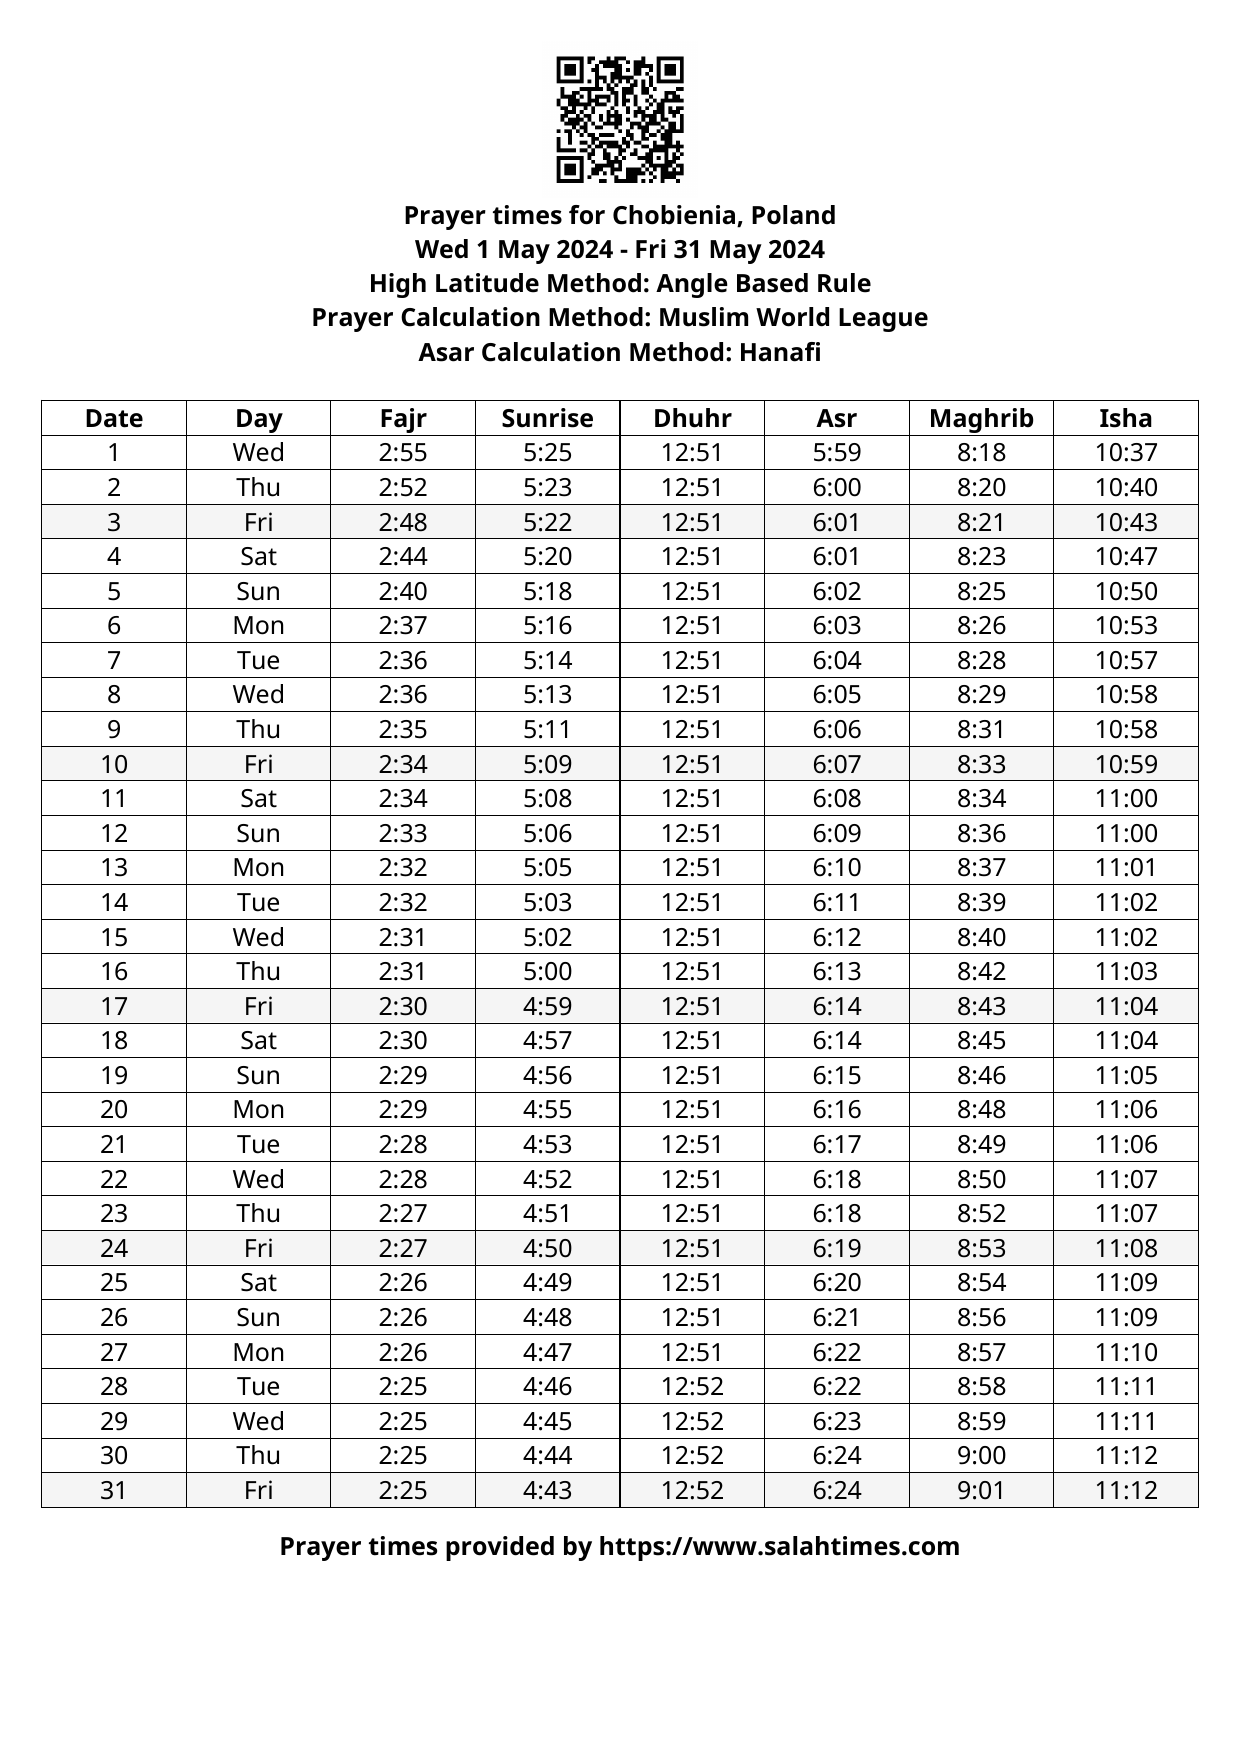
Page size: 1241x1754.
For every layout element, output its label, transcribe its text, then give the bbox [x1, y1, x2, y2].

table_cell 8:25 [910, 574, 1053, 607]
table_cell 6:12 [765, 920, 909, 953]
table_cell 16 [42, 954, 186, 988]
table_cell 11:11 [1054, 1369, 1198, 1403]
table_cell 12:51 [621, 470, 764, 504]
table_cell 6:22 [765, 1335, 909, 1368]
table_cell 2:29 [331, 1093, 475, 1126]
table_cell 5:18 [476, 574, 619, 607]
table_cell 12:52 [621, 1473, 764, 1507]
table_cell 5:20 [476, 539, 619, 573]
table_cell 8:18 [910, 436, 1053, 469]
table_cell 2:26 [331, 1335, 475, 1368]
table_cell 4:53 [476, 1127, 619, 1161]
table_cell 8:53 [910, 1231, 1053, 1264]
table_cell 2:33 [331, 816, 475, 849]
table_cell 12:51 [621, 1024, 764, 1057]
table_cell 2:55 [331, 436, 475, 469]
table_cell Wed [187, 1404, 330, 1437]
table_cell 6:08 [765, 781, 909, 815]
text High Latitude Method: Angle Based Rule [42, 266, 1198, 300]
table_cell 2:32 [331, 885, 475, 919]
table_cell 8:56 [910, 1300, 1053, 1334]
table_cell 12:51 [621, 851, 764, 884]
table_cell 5:09 [476, 747, 619, 780]
table_cell 10:43 [1054, 505, 1198, 538]
table_cell 11:04 [1054, 989, 1198, 1022]
table_cell 6:07 [765, 747, 909, 780]
table_cell 12:51 [621, 781, 764, 815]
table_cell Thu [187, 470, 330, 504]
table_cell 6:09 [765, 816, 909, 849]
table_cell 8:57 [910, 1335, 1053, 1368]
table_cell 8:39 [910, 885, 1053, 919]
table_cell 11:07 [1054, 1162, 1198, 1195]
table_cell 6:20 [765, 1266, 909, 1299]
table_cell 26 [42, 1300, 186, 1334]
table_cell 6:10 [765, 851, 909, 884]
table_cell 6:18 [765, 1162, 909, 1195]
table_cell 8:52 [910, 1196, 1053, 1230]
table_cell 2:34 [331, 747, 475, 780]
table_cell 8:29 [910, 678, 1053, 711]
table_cell 2:27 [331, 1231, 475, 1264]
table_cell 11:02 [1054, 920, 1198, 953]
table_cell 6:14 [765, 1024, 909, 1057]
table_cell 8:50 [910, 1162, 1053, 1195]
table_cell 6:17 [765, 1127, 909, 1161]
table_cell 11:04 [1054, 1024, 1198, 1057]
table_cell 2:28 [331, 1162, 475, 1195]
table_cell 5:11 [476, 712, 619, 746]
table_cell 8:26 [910, 609, 1053, 642]
table_header Sunrise [476, 401, 619, 434]
table_cell 1 [42, 436, 186, 469]
table_cell 8:31 [910, 712, 1053, 746]
table_cell 10:37 [1054, 436, 1198, 469]
table_cell 5 [42, 574, 186, 607]
table_cell 21 [42, 1127, 186, 1161]
table_cell 4:47 [476, 1335, 619, 1368]
table_cell 10:40 [1054, 470, 1198, 504]
table_cell 6:06 [765, 712, 909, 746]
table_cell 2:27 [331, 1196, 475, 1230]
table_header Dhuhr [621, 401, 764, 434]
table_cell 11:06 [1054, 1127, 1198, 1161]
table_cell 8:34 [910, 781, 1053, 815]
table_cell 2:31 [331, 920, 475, 953]
table_cell 7 [42, 643, 186, 677]
table_cell 8:48 [910, 1093, 1053, 1126]
table_cell 11:01 [1054, 851, 1198, 884]
table_cell 8 [42, 678, 186, 711]
table_cell Tue [187, 885, 330, 919]
table_cell Sat [187, 1266, 330, 1299]
table_cell 4:43 [476, 1473, 619, 1507]
table_cell 24 [42, 1231, 186, 1264]
table_cell 5:23 [476, 470, 619, 504]
table_cell 29 [42, 1404, 186, 1437]
table_cell 10:59 [1054, 747, 1198, 780]
table_cell 6 [42, 609, 186, 642]
table_cell 12:52 [621, 1369, 764, 1403]
table_cell 6:24 [765, 1473, 909, 1507]
table_cell 9:01 [910, 1473, 1053, 1507]
table_cell 6:03 [765, 609, 909, 642]
table_cell 2:25 [331, 1473, 475, 1507]
table_cell 12:51 [621, 712, 764, 746]
table_cell 2:30 [331, 989, 475, 1022]
table_cell 28 [42, 1369, 186, 1403]
table_cell 6:01 [765, 505, 909, 538]
table_cell Sun [187, 1058, 330, 1092]
table_cell Sat [187, 1024, 330, 1057]
table_cell 2:35 [331, 712, 475, 746]
table_cell 5:03 [476, 885, 619, 919]
text Wed 1 May 2024 - Fri 31 May 2024 [42, 232, 1198, 266]
table_cell 2:36 [331, 643, 475, 677]
table_cell 4:50 [476, 1231, 619, 1264]
table_cell 4 [42, 539, 186, 573]
table_cell 11:10 [1054, 1335, 1198, 1368]
table_cell 12:51 [621, 1335, 764, 1368]
table_cell 8:37 [910, 851, 1053, 884]
table_cell Mon [187, 609, 330, 642]
table_cell 6:16 [765, 1093, 909, 1126]
table_cell 6:14 [765, 989, 909, 1022]
table_cell 11:02 [1054, 885, 1198, 919]
table_cell Sun [187, 1300, 330, 1334]
table_cell 10 [42, 747, 186, 780]
table_header Fajr [331, 401, 475, 434]
table_cell 6:01 [765, 539, 909, 573]
table_cell 12:51 [621, 920, 764, 953]
table_cell 2:31 [331, 954, 475, 988]
table_cell 14 [42, 885, 186, 919]
table_cell 23 [42, 1196, 186, 1230]
table_cell 10:47 [1054, 539, 1198, 573]
table_cell 12:51 [621, 505, 764, 538]
table_cell 12:51 [621, 539, 764, 573]
table_cell 11:12 [1054, 1439, 1198, 1472]
table_cell 11:06 [1054, 1093, 1198, 1126]
table_cell Sun [187, 574, 330, 607]
table_cell Mon [187, 1335, 330, 1368]
table_cell 2:25 [331, 1439, 475, 1472]
table_cell 13 [42, 851, 186, 884]
table_cell 11:09 [1054, 1266, 1198, 1299]
table_cell 9:00 [910, 1439, 1053, 1472]
table_cell Fri [187, 989, 330, 1022]
table_cell 31 [42, 1473, 186, 1507]
table_cell Wed [187, 436, 330, 469]
table_cell 12 [42, 816, 186, 849]
table_cell 6:19 [765, 1231, 909, 1264]
table_cell 5:16 [476, 609, 619, 642]
table_cell Tue [187, 1127, 330, 1161]
table_cell 12:51 [621, 609, 764, 642]
table_cell 5:13 [476, 678, 619, 711]
table_cell 2:48 [331, 505, 475, 538]
table_cell 5:59 [765, 436, 909, 469]
table_cell 11:00 [1054, 816, 1198, 849]
table_cell 2:26 [331, 1266, 475, 1299]
table_cell 17 [42, 989, 186, 1022]
table_cell Fri [187, 505, 330, 538]
table_cell 12:51 [621, 643, 764, 677]
table_cell 11:05 [1054, 1058, 1198, 1092]
table_cell 3 [42, 505, 186, 538]
table_cell 12:51 [621, 436, 764, 469]
table_cell 5:00 [476, 954, 619, 988]
text Prayer Calculation Method: Muslim World League [42, 300, 1198, 334]
table_cell 2:26 [331, 1300, 475, 1334]
table_cell 12:51 [621, 1162, 764, 1195]
text Prayer times provided by https://www.salahtimes.com [42, 1528, 1198, 1563]
table_cell 2:52 [331, 470, 475, 504]
table_cell 8:33 [910, 747, 1053, 780]
table_cell 25 [42, 1266, 186, 1299]
table_cell Mon [187, 851, 330, 884]
table_cell 2:25 [331, 1369, 475, 1403]
table_cell 6:00 [765, 470, 909, 504]
table_cell 5:06 [476, 816, 619, 849]
table_cell 12:51 [621, 1127, 764, 1161]
table_cell 4:59 [476, 989, 619, 1022]
table_cell Tue [187, 643, 330, 677]
table_cell 12:51 [621, 747, 764, 780]
table_cell 12:51 [621, 1231, 764, 1264]
table_cell 2:40 [331, 574, 475, 607]
table_cell 12:51 [621, 954, 764, 988]
table_header Isha [1054, 401, 1198, 434]
table_cell 6:13 [765, 954, 909, 988]
table_cell 4:45 [476, 1404, 619, 1437]
table_cell Thu [187, 712, 330, 746]
table_cell 11:00 [1054, 781, 1198, 815]
table_cell 4:57 [476, 1024, 619, 1057]
table_cell 6:24 [765, 1439, 909, 1472]
table_cell 5:02 [476, 920, 619, 953]
table_cell 8:40 [910, 920, 1053, 953]
table_cell 18 [42, 1024, 186, 1057]
table_cell 6:23 [765, 1404, 909, 1437]
table_cell 11:07 [1054, 1196, 1198, 1230]
table_cell 6:22 [765, 1369, 909, 1403]
table_header Maghrib [910, 401, 1053, 434]
table_cell 5:14 [476, 643, 619, 677]
table_cell 6:04 [765, 643, 909, 677]
table_cell 12:51 [621, 574, 764, 607]
table_cell 22 [42, 1162, 186, 1195]
table_cell 4:49 [476, 1266, 619, 1299]
table_cell 2:37 [331, 609, 475, 642]
table_cell 4:52 [476, 1162, 619, 1195]
table_cell Tue [187, 1369, 330, 1403]
table_cell 12:51 [621, 1266, 764, 1299]
table_cell 11:11 [1054, 1404, 1198, 1437]
table_cell 8:28 [910, 643, 1053, 677]
table_cell 2 [42, 470, 186, 504]
table_cell 5:22 [476, 505, 619, 538]
table_cell 6:05 [765, 678, 909, 711]
table_cell 11:09 [1054, 1300, 1198, 1334]
table_cell 10:53 [1054, 609, 1198, 642]
table_cell 2:36 [331, 678, 475, 711]
table_cell 11:12 [1054, 1473, 1198, 1507]
table_cell 4:46 [476, 1369, 619, 1403]
table_cell 8:42 [910, 954, 1053, 988]
table_cell 6:15 [765, 1058, 909, 1092]
table_cell 2:44 [331, 539, 475, 573]
table_cell 2:25 [331, 1404, 475, 1437]
table_cell Sat [187, 539, 330, 573]
table_cell Thu [187, 1196, 330, 1230]
table_cell 5:08 [476, 781, 619, 815]
text Prayer times for Chobienia, Poland [42, 198, 1198, 232]
table_header Date [42, 401, 186, 434]
table_cell 5:05 [476, 851, 619, 884]
table_cell 12:51 [621, 1196, 764, 1230]
table_cell 4:44 [476, 1439, 619, 1472]
table_cell 8:23 [910, 539, 1053, 573]
table_cell 12:51 [621, 989, 764, 1022]
table_header Asr [765, 401, 909, 434]
table_cell Wed [187, 920, 330, 953]
table_cell Wed [187, 678, 330, 711]
table_cell 8:58 [910, 1369, 1053, 1403]
picture [542, 41, 699, 198]
table_cell Mon [187, 1093, 330, 1126]
table_cell 8:54 [910, 1266, 1053, 1299]
table_cell 4:51 [476, 1196, 619, 1230]
table_cell 2:30 [331, 1024, 475, 1057]
table_cell 12:51 [621, 885, 764, 919]
table_cell 30 [42, 1439, 186, 1472]
table_cell 6:21 [765, 1300, 909, 1334]
table_cell 12:51 [621, 1093, 764, 1126]
table_cell 8:49 [910, 1127, 1053, 1161]
table_cell 6:11 [765, 885, 909, 919]
table_cell 8:59 [910, 1404, 1053, 1437]
table_cell 10:57 [1054, 643, 1198, 677]
table_cell 2:28 [331, 1127, 475, 1161]
table_cell 12:52 [621, 1404, 764, 1437]
table_cell 8:45 [910, 1024, 1053, 1057]
table_cell 12:51 [621, 1300, 764, 1334]
table_cell Sat [187, 781, 330, 815]
table_cell Wed [187, 1162, 330, 1195]
table_cell 8:36 [910, 816, 1053, 849]
table_cell 11 [42, 781, 186, 815]
table_header Day [187, 401, 330, 434]
table_cell 20 [42, 1093, 186, 1126]
table_cell 4:55 [476, 1093, 619, 1126]
table_cell 12:51 [621, 678, 764, 711]
table_cell 8:20 [910, 470, 1053, 504]
table_cell 10:58 [1054, 678, 1198, 711]
table_cell 5:25 [476, 436, 619, 469]
table_cell 2:29 [331, 1058, 475, 1092]
table_cell 6:02 [765, 574, 909, 607]
table_cell 2:32 [331, 851, 475, 884]
table_cell Fri [187, 1231, 330, 1264]
table_cell Fri [187, 1473, 330, 1507]
table_cell Thu [187, 1439, 330, 1472]
table_cell 8:21 [910, 505, 1053, 538]
table_cell 11:08 [1054, 1231, 1198, 1264]
table_cell 19 [42, 1058, 186, 1092]
table_cell 12:51 [621, 816, 764, 849]
table_cell 8:46 [910, 1058, 1053, 1092]
table_cell 4:48 [476, 1300, 619, 1334]
table_cell Fri [187, 747, 330, 780]
table_cell 15 [42, 920, 186, 953]
table_cell 27 [42, 1335, 186, 1368]
table_cell 12:51 [621, 1058, 764, 1092]
table_cell Sun [187, 816, 330, 849]
table_cell 12:52 [621, 1439, 764, 1472]
table_cell 10:58 [1054, 712, 1198, 746]
table_cell 11:03 [1054, 954, 1198, 988]
table_cell 2:34 [331, 781, 475, 815]
text Asar Calculation Method: Hanafi [42, 334, 1198, 368]
table_cell Thu [187, 954, 330, 988]
table_cell 8:43 [910, 989, 1053, 1022]
table_cell 10:50 [1054, 574, 1198, 607]
table_cell 9 [42, 712, 186, 746]
table_cell 4:56 [476, 1058, 619, 1092]
table_cell 6:18 [765, 1196, 909, 1230]
